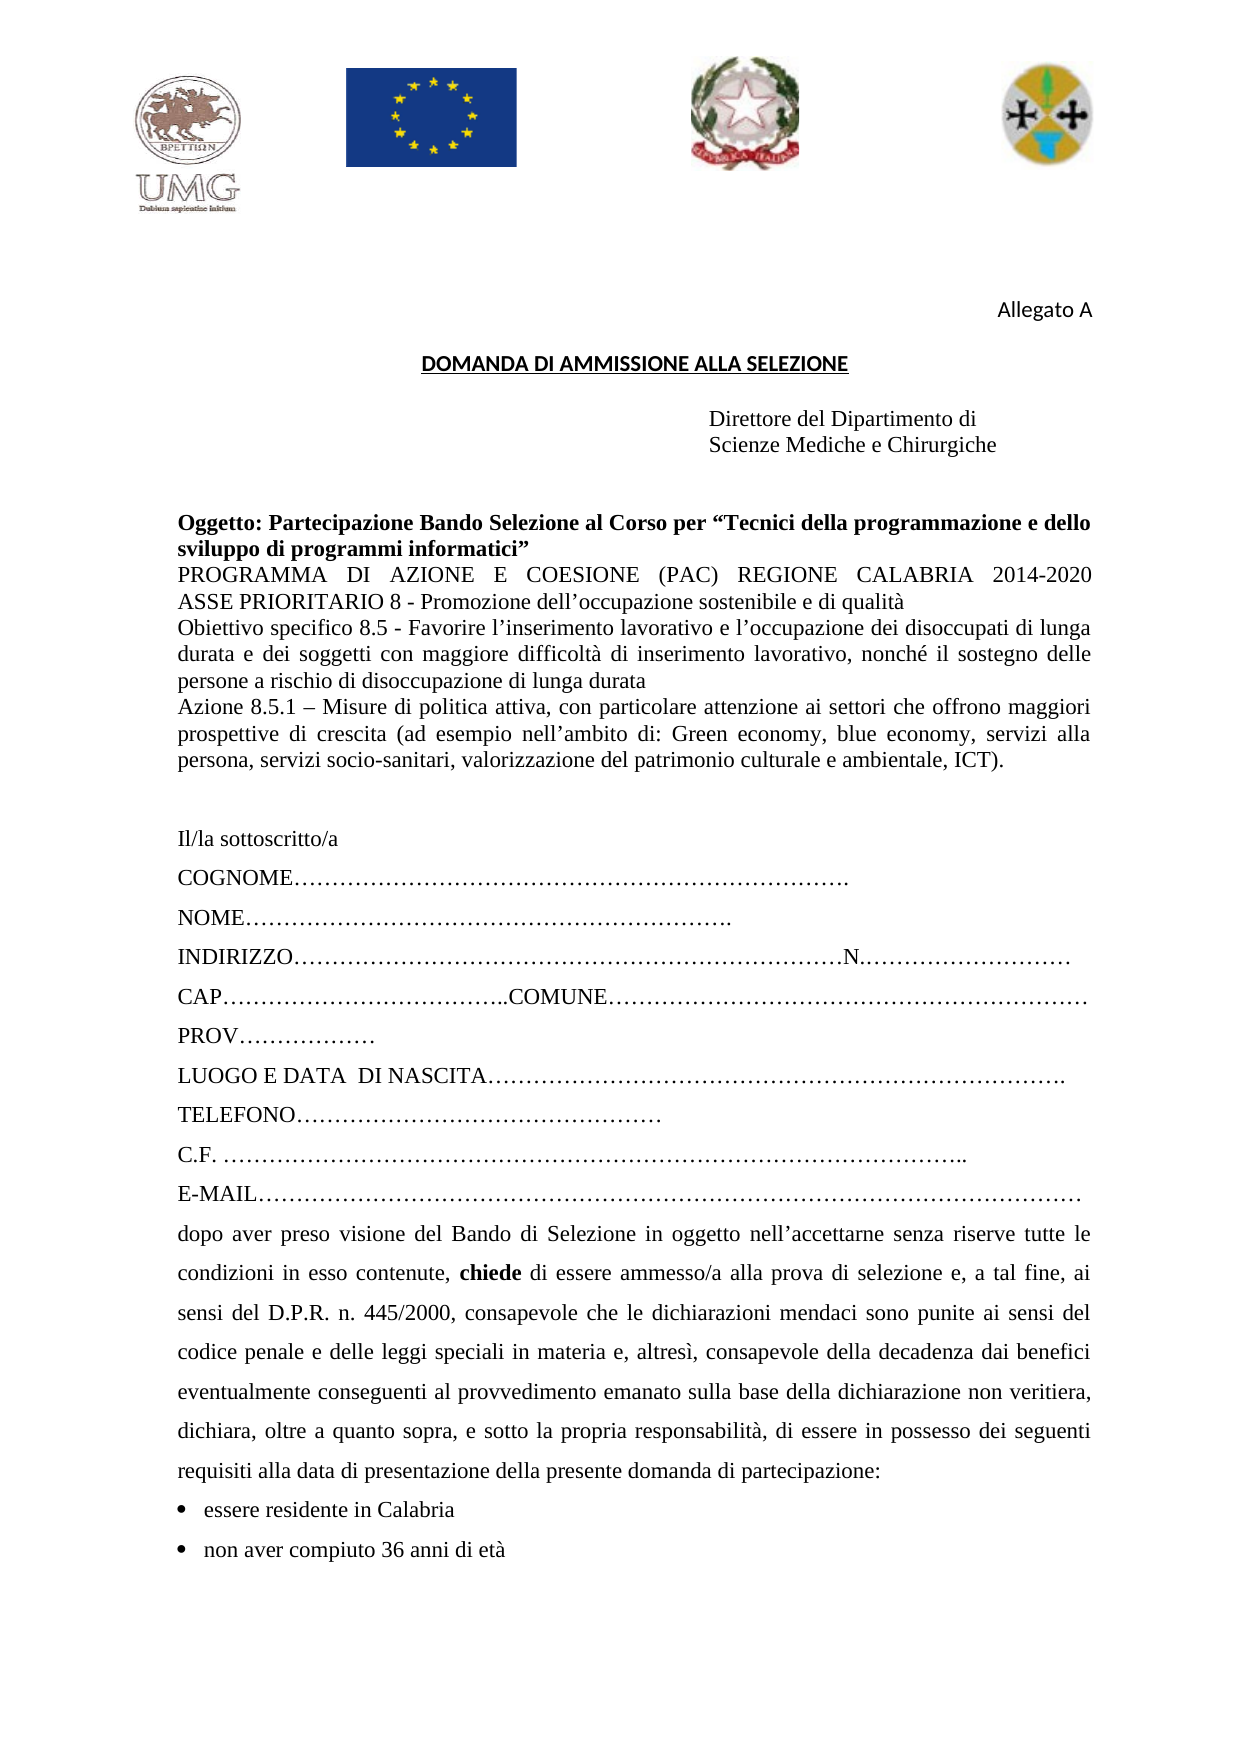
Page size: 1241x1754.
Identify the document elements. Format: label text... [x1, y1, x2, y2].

text PROGRAMMA DI AZIONE E COESIONE (PAC) REGIONE CALABRIA 2014-2020 ASSE PRIORITARIO 8 - Promozione dell’occupazione sostenibile e di qualità [177, 561, 1092, 614]
text dopo aver preso visione del Bando di Selezione in oggetto nell’accettarne senza riserve tutte le condizioni in esso contenute, chiede di essere ammesso/a alla prova di selezione e, a tal fine, ai sensi del D.P.R. n. 445/2000, consapevole che le dichiarazioni mendaci sono punite ai sensi del codice penale e delle leggi speciali in materia e, altresì, consapevole della decadenza dai benefici eventualmente conseguenti al provvedimento emanato sulla base della dichiarazione non veritiera, dichiara, oltre a quanto sopra, e sotto la propria responsabilità, di essere in possesso dei seguenti requisiti alla data di presentazione della presente domanda di partecipazione: [177, 1220, 1092, 1483]
text TELEFONO………………………………………… [177, 1101, 1092, 1128]
text Obiettivo specifico 8.5 - Favorire l’inserimento lavorativo e l’occupazione dei disoccupati di lunga durata e dei soggetti con maggiore difficoltà di inserimento lavorativo, nonché il sostegno delle persone a rischio di disoccupazione di lunga durata [177, 614, 1092, 693]
text INDIRIZZO………………………………………………………………N.……………………… [177, 943, 1092, 970]
text DOMANDA DI AMMISSIONE ALLA SELEZIONE [177, 349, 1092, 377]
text essere residente in Calabria [177, 1496, 1092, 1522]
text Direttore del Dipartimento di [709, 405, 1092, 431]
picture [344, 68, 517, 166]
text non aver compiuto 36 anni di età [177, 1536, 1092, 1562]
picture [1000, 61, 1094, 169]
picture [689, 56, 799, 168]
text LUOGO E DATA DI NASCITA…………………………………………………………………. [177, 1062, 1092, 1088]
text COGNOME………………………………………………………………. NOME………………………………………………………. [177, 864, 1092, 930]
text E-MAIL……………………………………………………………………………………………… [177, 1180, 1092, 1207]
text Scienze Mediche e Chirurgiche [709, 431, 1092, 457]
text C.F. …………………………………………………………………………………….. [177, 1141, 1092, 1167]
text Il/la sottoscritto/a [177, 825, 1092, 851]
text Oggetto: Partecipazione Bando Selezione al Corso per “Tecnici della programmazione e dello sviluppo di programmi informatici” [177, 509, 1092, 561]
text Allegato A [177, 296, 1092, 324]
text CAP………………………………..COMUNE………………………………………………………PROV……………… [177, 983, 1092, 1049]
picture [132, 73, 244, 214]
text Azione 8.5.1 – Misure di politica attiva, con particolare attenzione ai settori che offrono maggiori prospettive di crescita (ad esempio nell’ambito di: Green economy, blue economy, servizi alla persona, servizi socio-sanitari, valorizzazione del patrimonio culturale e ambientale, ICT). [177, 693, 1092, 772]
